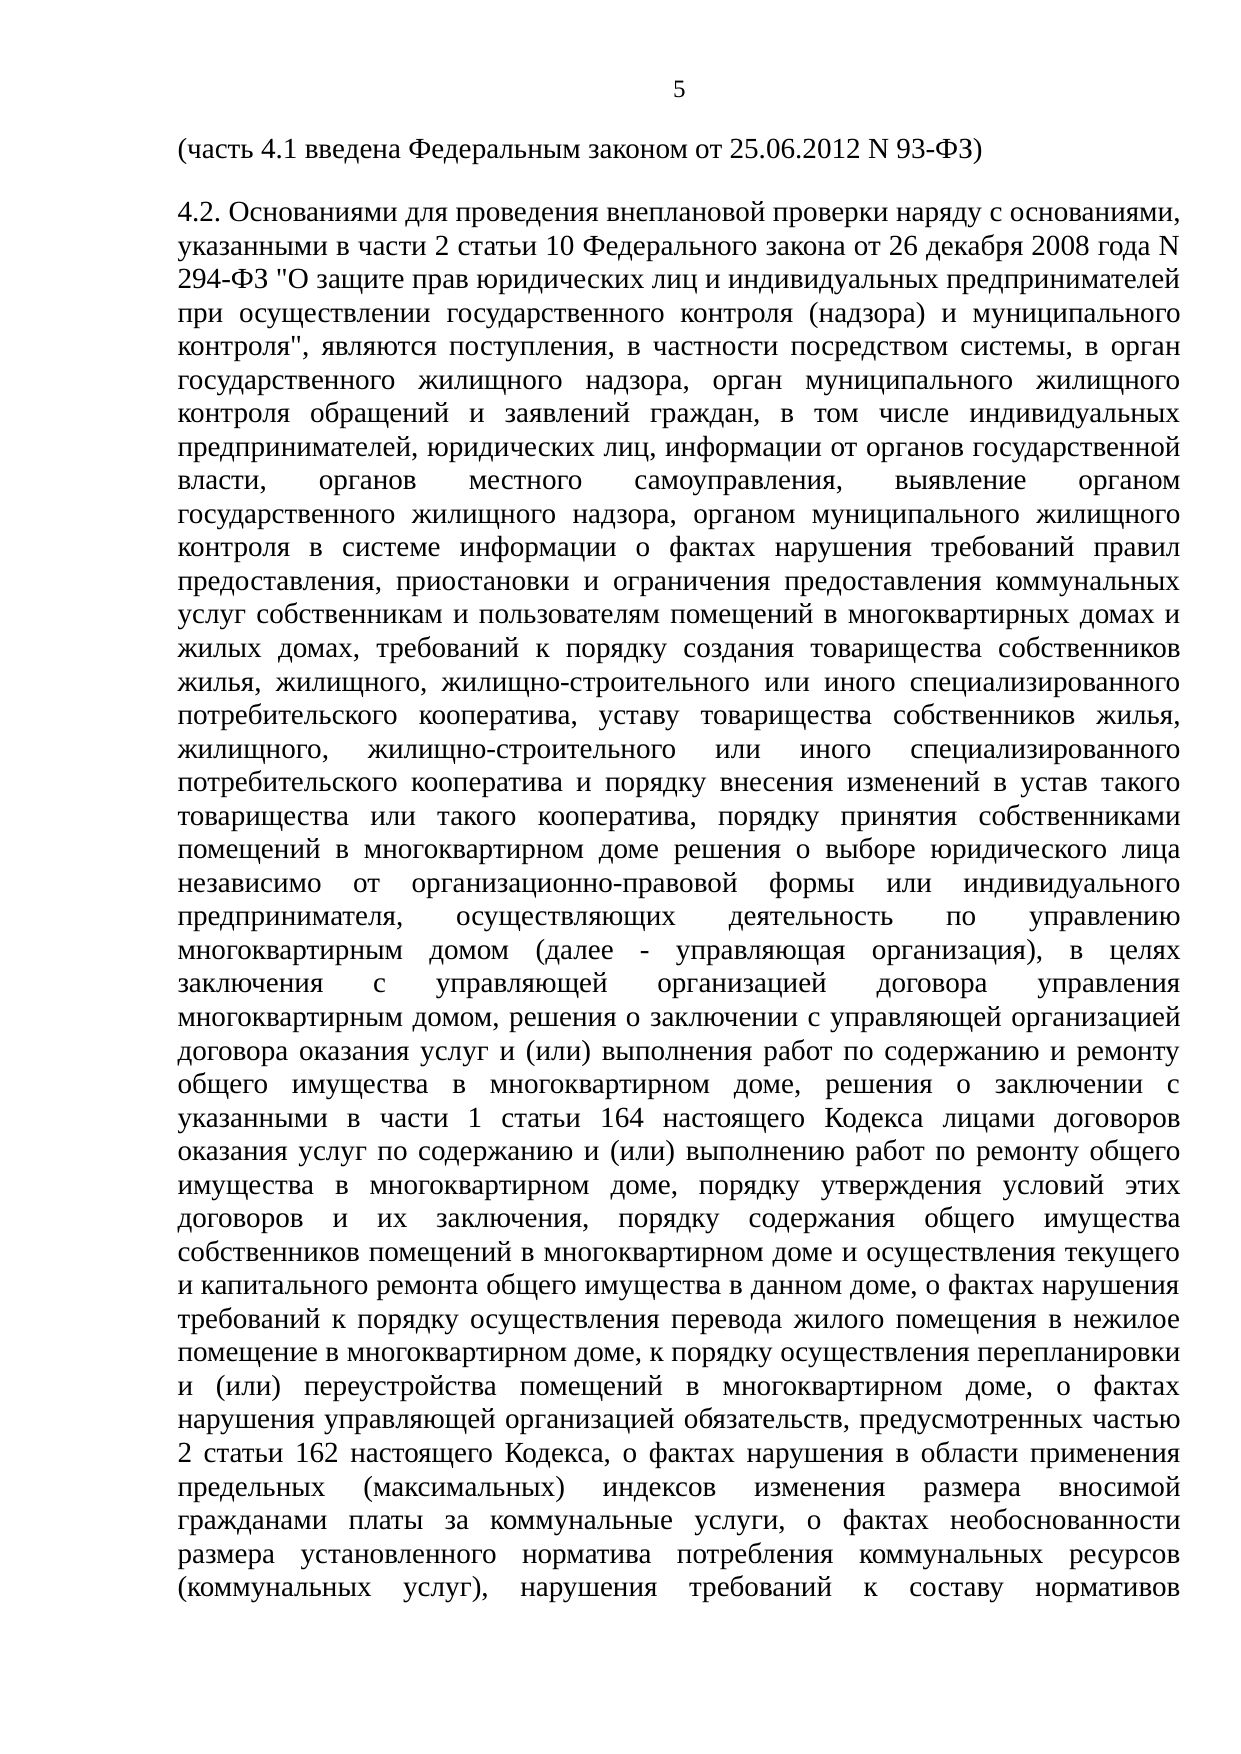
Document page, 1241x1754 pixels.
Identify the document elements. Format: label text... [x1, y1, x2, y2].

text (часть 4.1 введена Федеральным законом от 25.06.2012 N 93-ФЗ) [177, 131, 1181, 165]
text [177, 194, 1181, 1603]
